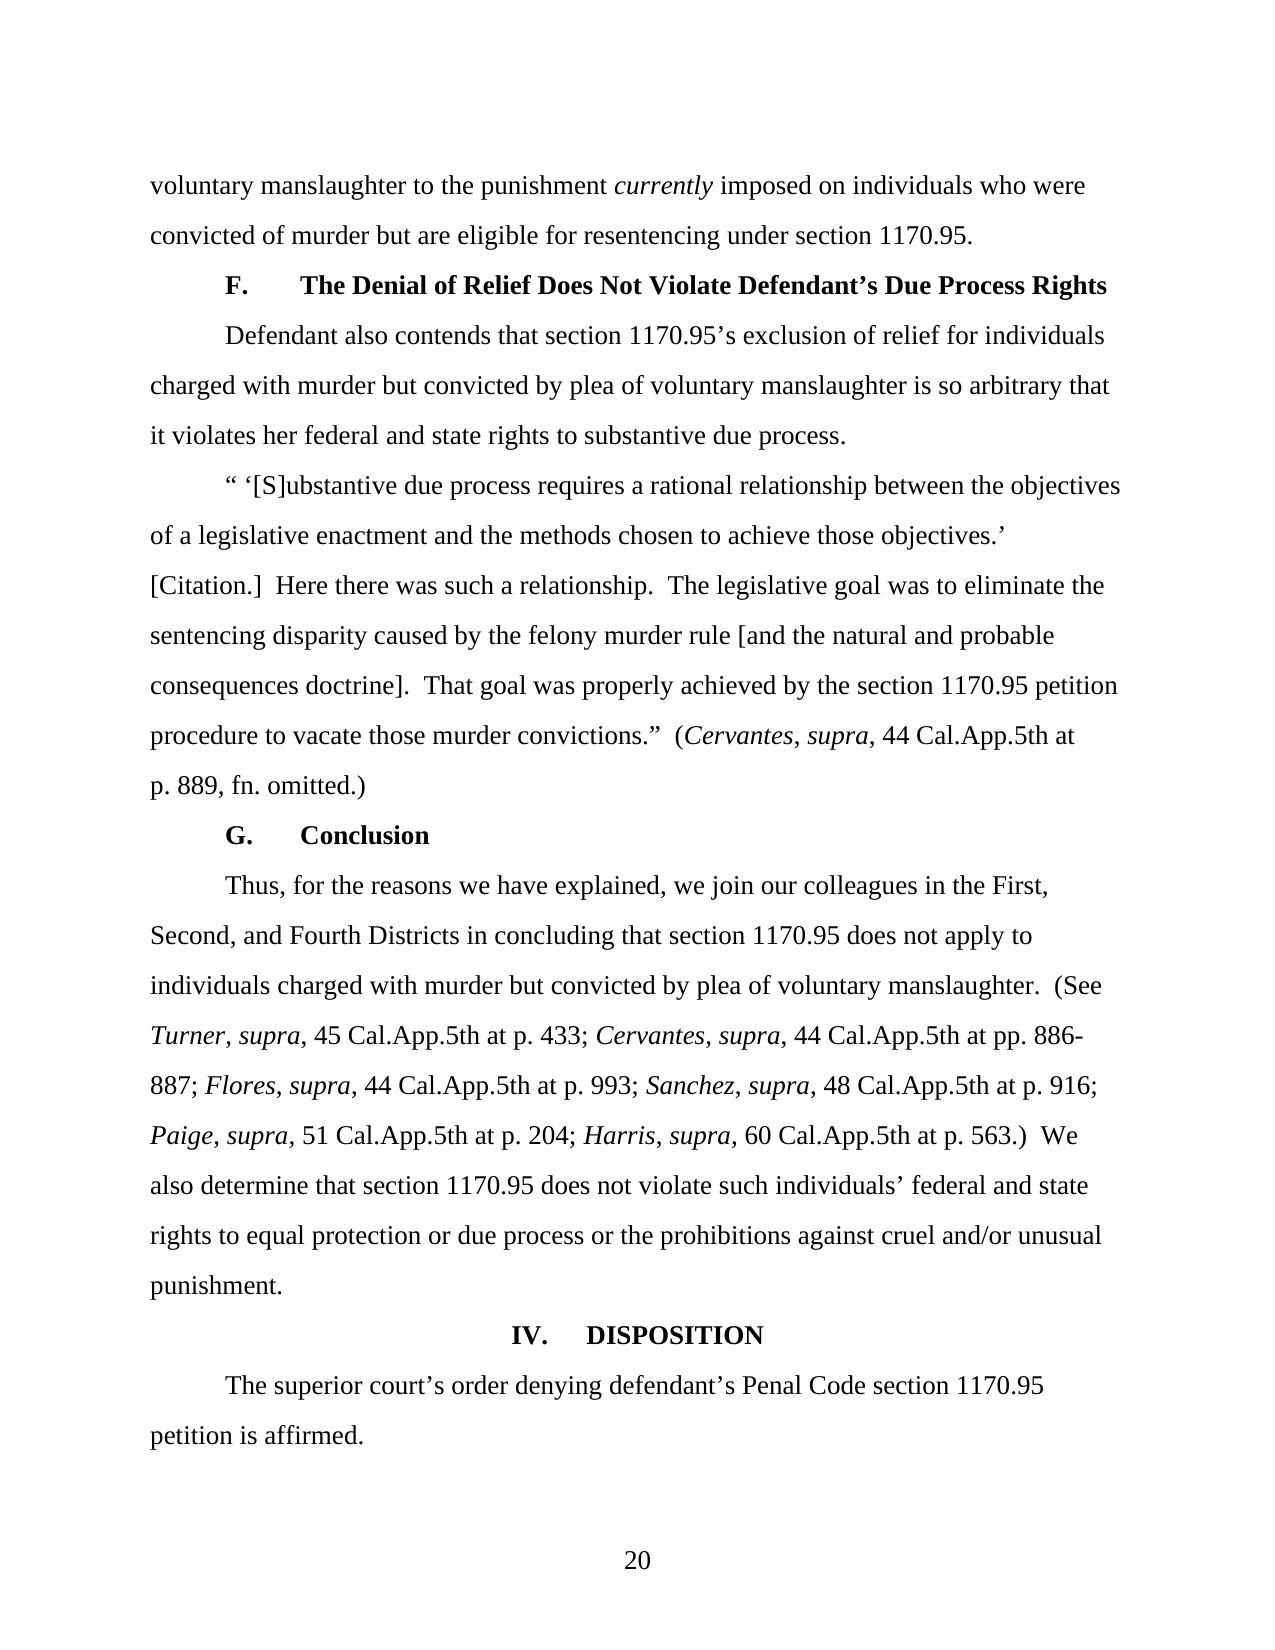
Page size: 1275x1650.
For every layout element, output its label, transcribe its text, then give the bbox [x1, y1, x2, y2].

text Defendant also contends that section 1170.95’s exclusion of relief for individuals charged with murder but convicted by plea of voluntary manslaughter is so arbitrary that it violates her federal and state rights to substantive due process. [150, 300, 1125, 450]
text IV. DISPOSITION [150, 1300, 1125, 1350]
text “ ‘[S]ubstantive due process requires a rational relationship between the objectives of a legislative enactment and the methods chosen to achieve those objectives.’ [Citation.] Here there was such a relationship. The legislative goal was to eliminate the sentencing disparity caused by the felony murder rule [and the natural and probable consequences doctrine]. That goal was properly achieved by the section 1170.95 petition procedure to vacate those murder convictions.” (Cervantes, supra, 44 Cal.App.5th at p. 889, fn. omitted.) [150, 450, 1125, 800]
text The superior court’s order denying defendant’s Penal Code section 1170.95 petition is affirmed. [150, 1350, 1125, 1450]
text F. The Denial of Relief Does Not Violate Defendant’s Due Process Rights [150, 250, 1125, 300]
text G. Conclusion [150, 800, 1125, 850]
text Thus, for the reasons we have explained, we join our colleagues in the First, Second, and Fourth Districts in concluding that section 1170.95 does not apply to individuals charged with murder but convicted by plea of voluntary manslaughter. (See Turner, supra, 45 Cal.App.5th at p. 433; Cervantes, supra, 44 Cal.App.5th at pp. 886-887; Flores, supra, 44 Cal.App.5th at p. 993; Sanchez, supra, 48 Cal.App.5th at p. 916; Paige, supra, 51 Cal.App.5th at p. 204; Harris, supra, 60 Cal.App.5th at p. 563.) We also determine that section 1170.95 does not violate such individuals’ federal and state rights to equal protection or due process or the prohibitions against cruel and/or unusual punishment. [150, 850, 1125, 1300]
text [150, 150, 1125, 250]
